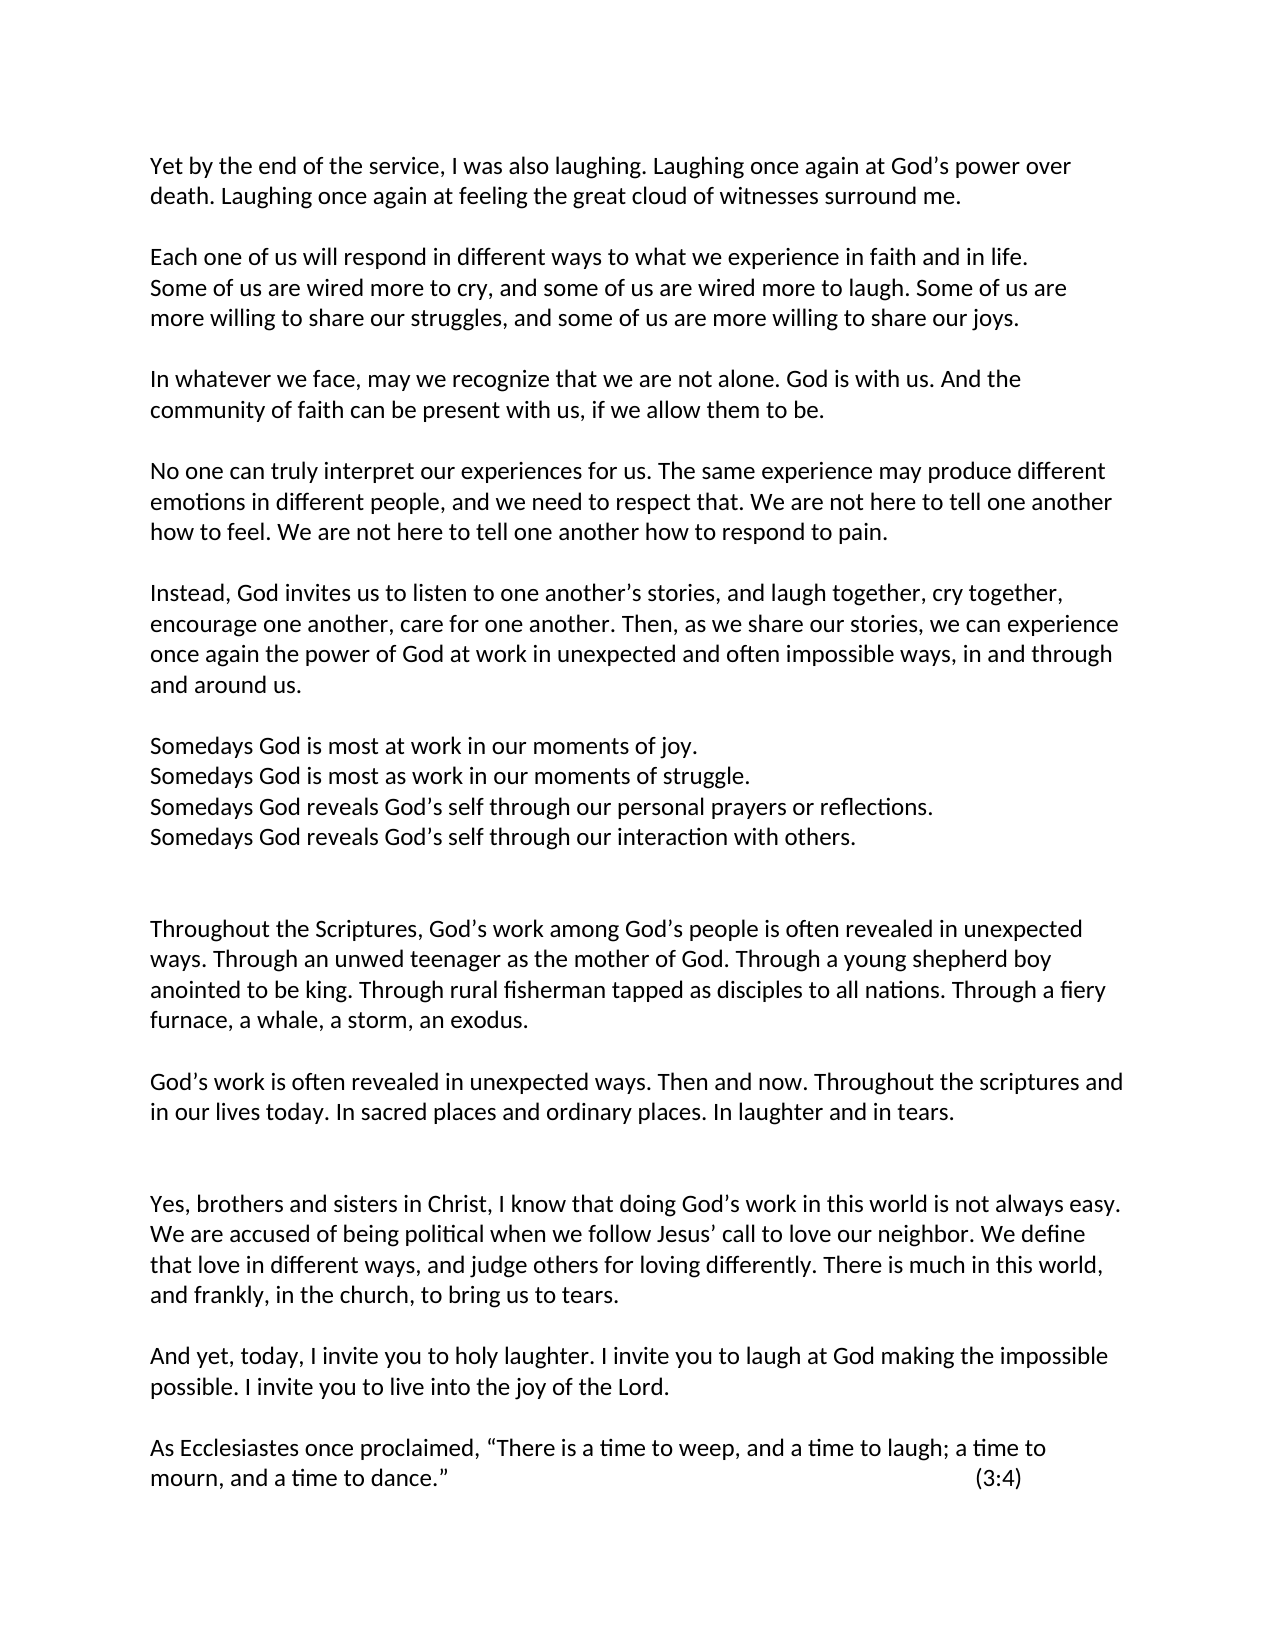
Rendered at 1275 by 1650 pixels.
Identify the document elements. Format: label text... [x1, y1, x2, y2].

text Somedays God reveals God’s self through our interaction with others. [150, 821, 1125, 852]
text Throughout the Scriptures, God’s work among God’s people is often revealed in unexpected ways. Through an unwed teenager as the mother of God. Through a young shepherd boy anointed to be king. Through rural fisherman tapped as disciples to all nations. Through a fiery furnace, a whale, a storm, an exodus. [150, 913, 1125, 1035]
text As Ecclesiastes once proclaimed, “There is a time to weep, and a time to laugh; a time to mourn, and a time to dance.” (3:4) [150, 1432, 1125, 1493]
text Yet by the end of the service, I was also laughing. Laughing once again at God’s power over death. Laughing once again at feeling the great cloud of witnesses surround me. [150, 150, 1125, 211]
text And yet, today, I invite you to holy laughter. I invite you to laugh at God making the impossible possible. I invite you to live into the joy of the Lord. [150, 1340, 1125, 1401]
text Somedays God is most at work in our moments of joy. [150, 730, 1125, 760]
text Somedays God is most as work in our moments of struggle. [150, 760, 1125, 791]
text Each one of us will respond in different ways to what we experience in faith and in life. [150, 242, 1125, 272]
text God’s work is often revealed in unexpected ways. Then and now. Throughout the scriptures and in our lives today. In sacred places and ordinary places. In laughter and in tears. [150, 1066, 1125, 1127]
text We are accused of being political when we follow Jesus’ call to love our neighbor. We define that love in different ways, and judge others for loving differently. There is much in this world, and frankly, in the church, to bring us to tears. [150, 1218, 1125, 1310]
text encourage one another, care for one another. Then, as we share our stories, we can experience once again the power of God at work in unexpected and often impossible ways, in and through and around us. [150, 608, 1125, 699]
text Instead, God invites us to listen to one another’s stories, and laugh together, cry together, [150, 577, 1125, 608]
text No one can truly interpret our experiences for us. The same experience may produce different emotions in different people, and we need to respect that. We are not here to tell one another how to feel. We are not here to tell one another how to respond to pain. [150, 455, 1125, 547]
text Somedays God reveals God’s self through our personal prayers or reflections. [150, 791, 1125, 821]
text Some of us are wired more to cry, and some of us are wired more to laugh. Some of us are more willing to share our struggles, and some of us are more willing to share our joys. [150, 272, 1125, 333]
text Yes, brothers and sisters in Christ, I know that doing God’s work in this world is not always easy. [150, 1188, 1125, 1218]
text In whatever we face, may we recognize that we are not alone. God is with us. And the community of faith can be present with us, if we allow them to be. [150, 364, 1125, 425]
